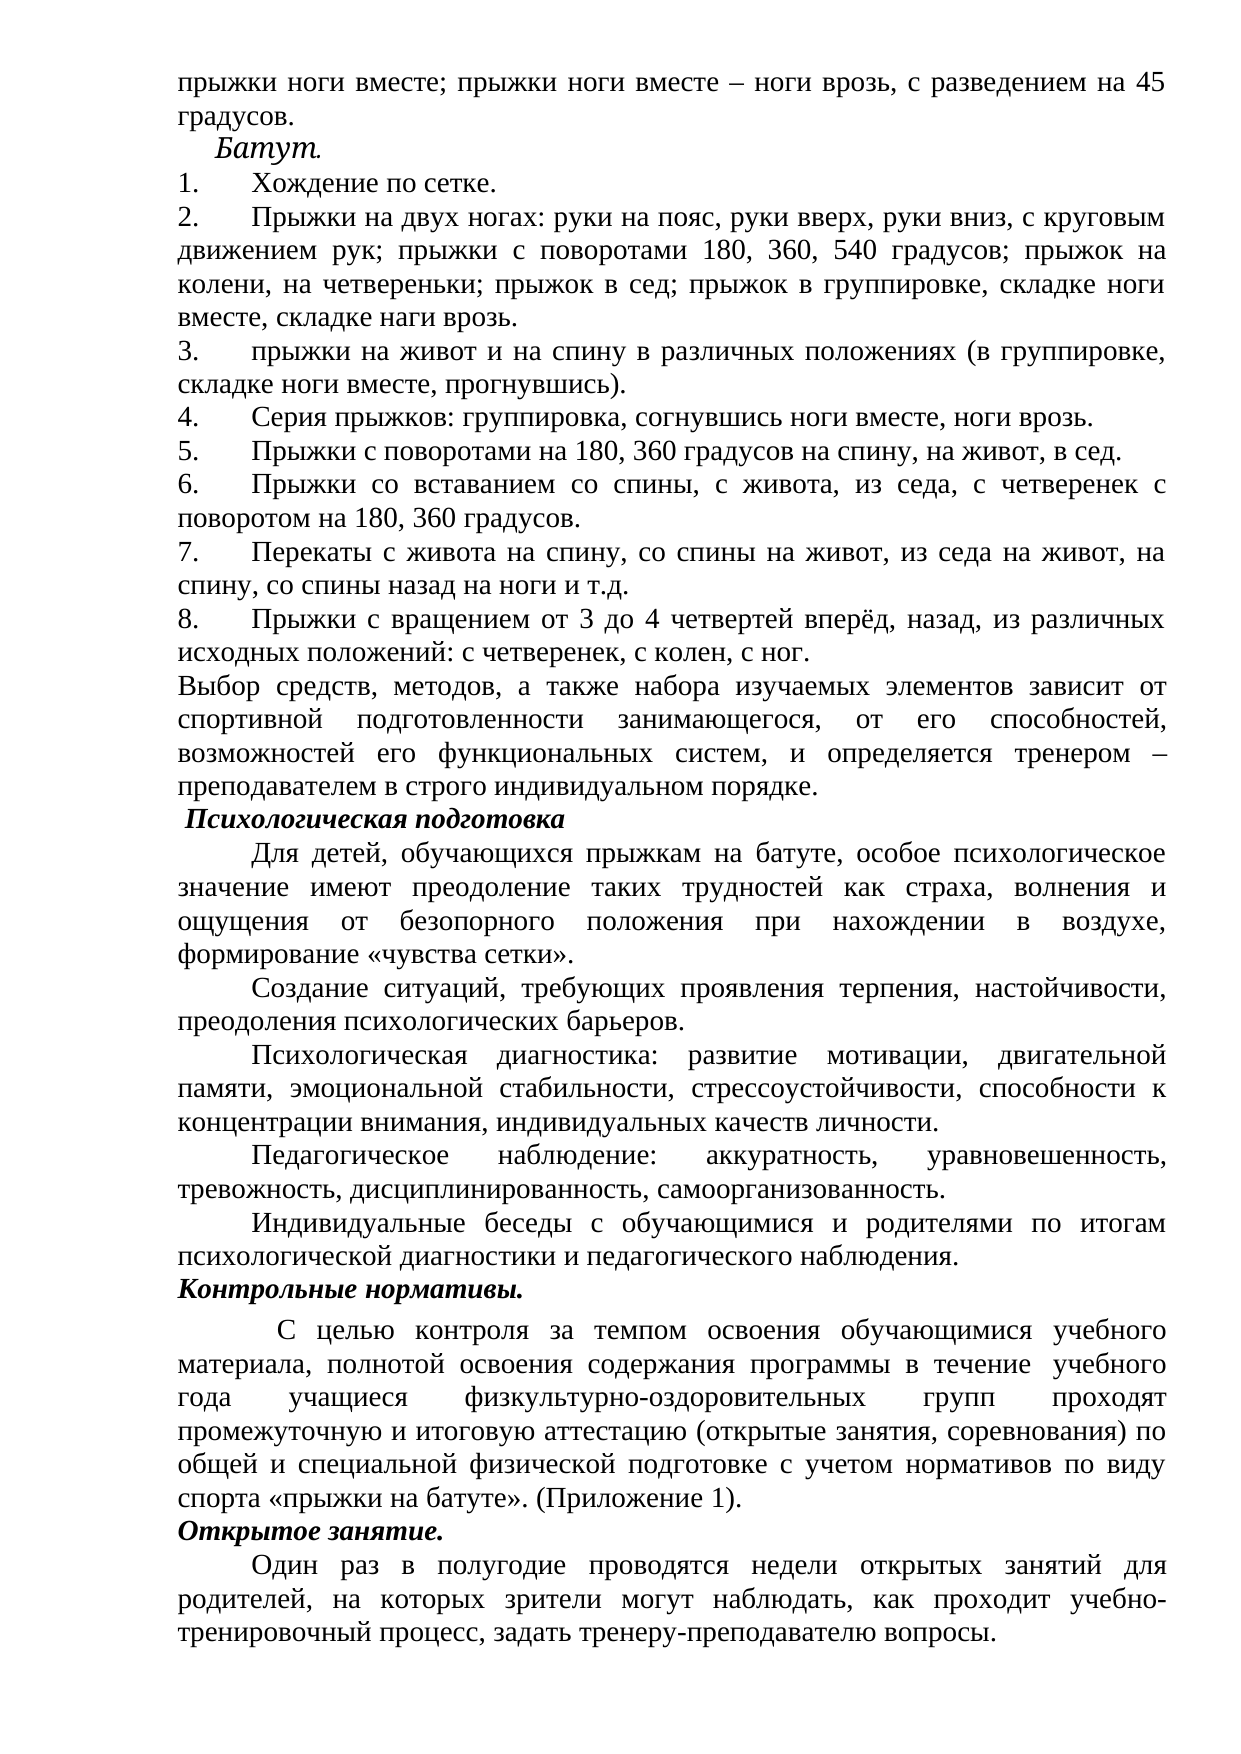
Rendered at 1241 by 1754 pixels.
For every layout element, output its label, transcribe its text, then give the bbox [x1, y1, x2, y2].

text Выбор средств, методов, а также набора изучаемых элементов зависит от спортивной подготовленности занимающегося, от его способностей, возможностей его функциональных систем, и определяется тренером – преподавателем в строго индивидуальном порядке. [177, 668, 1167, 802]
text Педагогическое наблюдение: аккуратность, уравновешенность, тревожность, дисциплинированность, самоорганизованность. [177, 1137, 1167, 1204]
subtitle Открытое занятие. [177, 1514, 1190, 1547]
text Индивидуальные беседы с обучающимися и родителями по итогам психологической диагностики и педагогического наблюдения. [177, 1205, 1166, 1272]
list Прыжки со вставанием со спины, с живота, из седа, с четверенек с поворотом на 180, 360 градусов. [177, 467, 1166, 534]
text Психологическая диагностика: развитие мотивации, двигательной памяти, эмоциональной стабильности, стрессоустойчивости, способности к концентрации внимания, индивидуальных качеств личности. [177, 1037, 1166, 1137]
list Хождение по сетке. [177, 165, 1190, 199]
list Перекаты с живота на спину, со спины на живот, из седа на живот, на спину, со спины назад на ноги и т.д. [177, 534, 1166, 601]
list прыжки на живот и на спину в различных положениях (в группировке, складке ноги вместе, прогнувшись). [177, 333, 1167, 400]
list Серия прыжков: группировка, согнувшись ноги вместе, ноги врозь. [177, 400, 1190, 433]
text Создание ситуаций, требующих проявления терпения, настойчивости, преодоления психологических барьеров. [177, 970, 1167, 1037]
text Батут. [215, 132, 1190, 165]
subtitle Психологическая подготовка [184, 802, 1190, 836]
list Прыжки с вращением от 3 до 4 четвертей вперёд, назад, из различных исходных положений: с четверенек, с колен, с ног. [177, 601, 1166, 668]
text Один раз в полугодие проводятся недели открытых занятий для родителей, на которых зрители могут наблюдать, как проходит учебно- тренировочный процесс, задать тренеру-преподавателю вопросы. [177, 1547, 1167, 1648]
subtitle Контрольные нормативы. [177, 1272, 1190, 1305]
text С целью контроля за темпом освоения обучающимися учебного материала, полнотой освоения содержания программы в течение учебного года учащиеся физкультурно-оздоровительных групп проходят промежуточную и итоговую аттестацию (открытые занятия, соревнования) по общей и специальной физической подготовке с учетом нормативов по виду спорта «прыжки на батуте». (Приложение 1). [177, 1312, 1167, 1514]
list Прыжки с поворотами на 180, 360 градусов на спину, на живот, в сед. [177, 433, 1190, 467]
list Прыжки на двух ногах: руки на пояс, руки вверх, руки вниз, с круговым движением рук; прыжки с поворотами 180, 360, 540 градусов; прыжок на колени, на четвереньки; прыжок в сед; прыжок в группировке, складке ноги вместе, складке наги врозь. [177, 199, 1167, 333]
text Для детей, обучающихся прыжкам на батуте, особое психологическое значение имеют преодоление таких трудностей как страха, волнения и ощущения от безопорного положения при нахождении в воздухе, формирование «чувства сетки». [177, 836, 1166, 970]
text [177, 64, 1167, 132]
